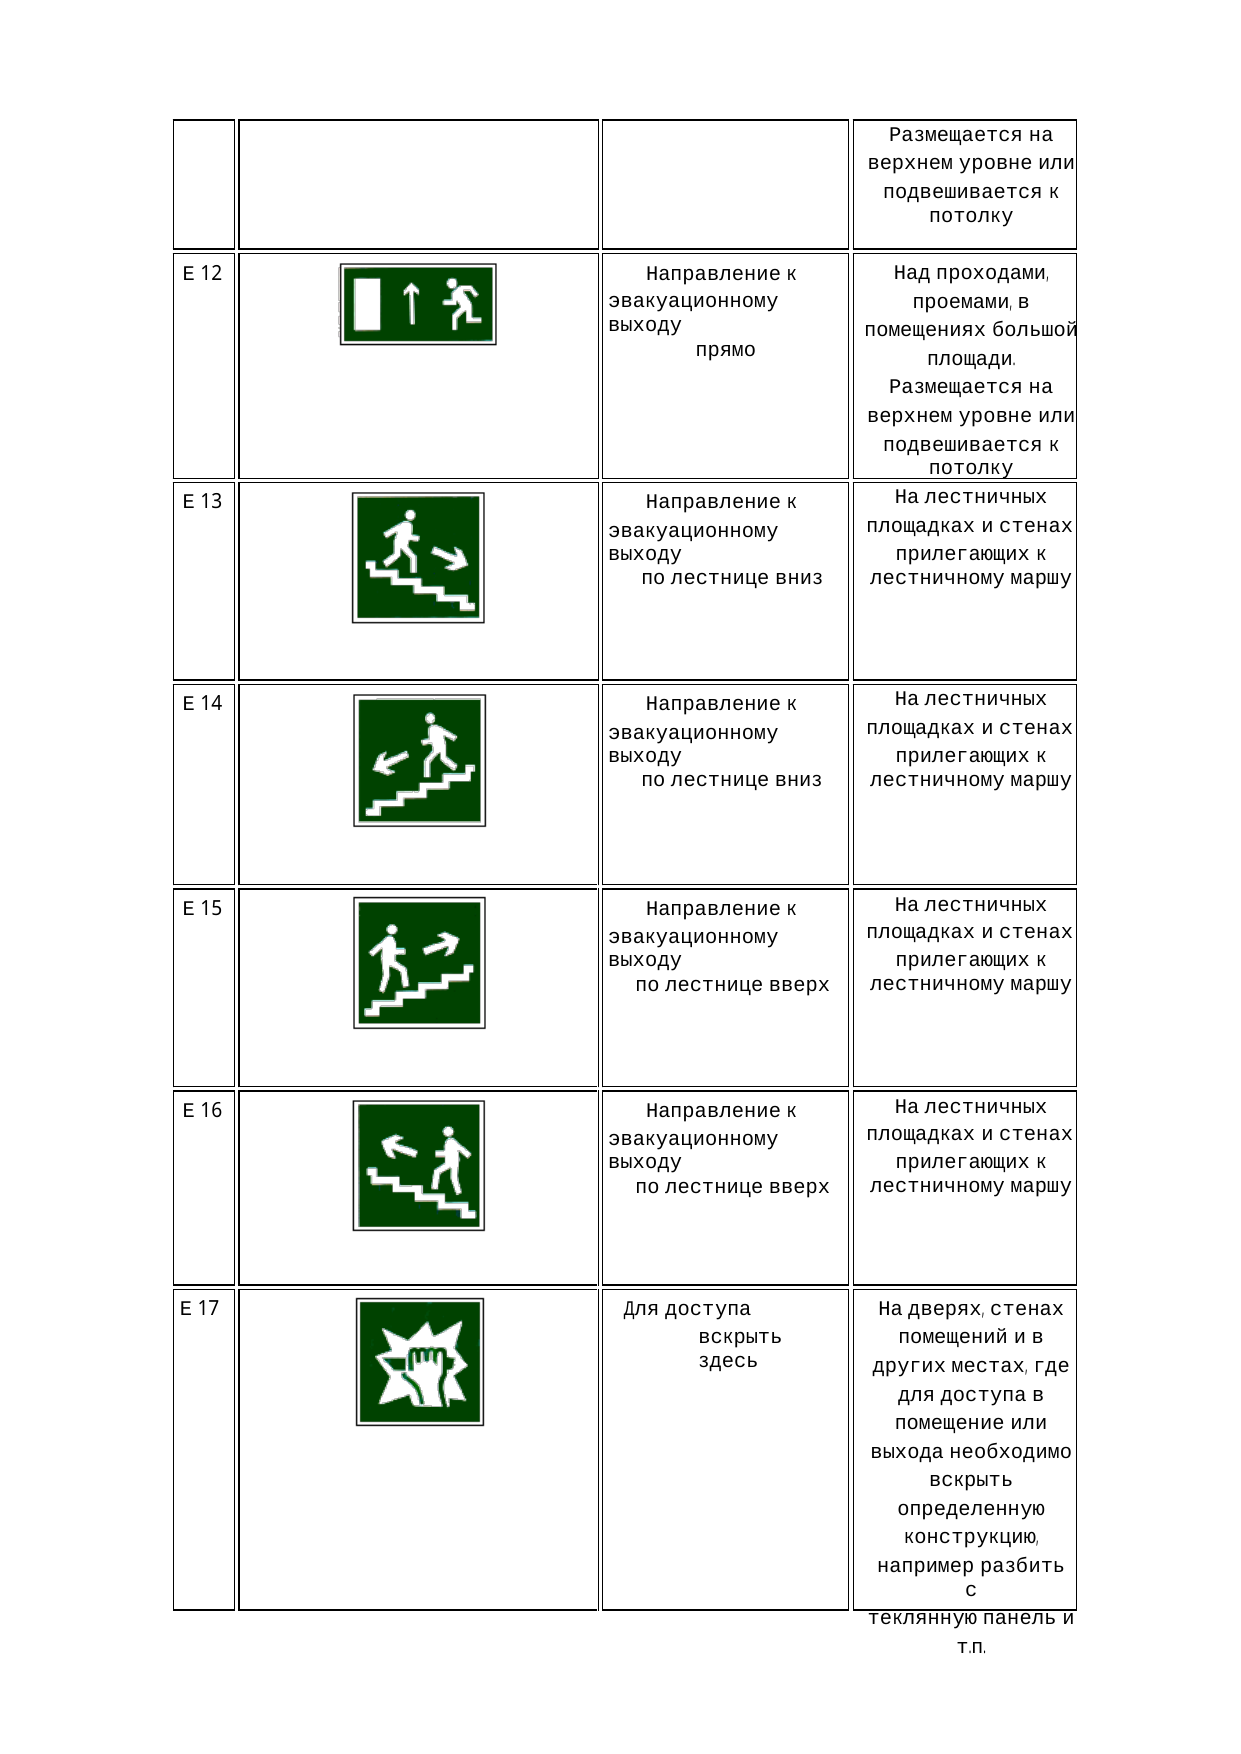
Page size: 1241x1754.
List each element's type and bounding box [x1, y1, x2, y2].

picture [348, 689, 489, 834]
picture [348, 893, 490, 1036]
picture [346, 1095, 492, 1234]
picture [336, 258, 501, 351]
picture [348, 487, 489, 629]
picture [352, 1294, 487, 1429]
